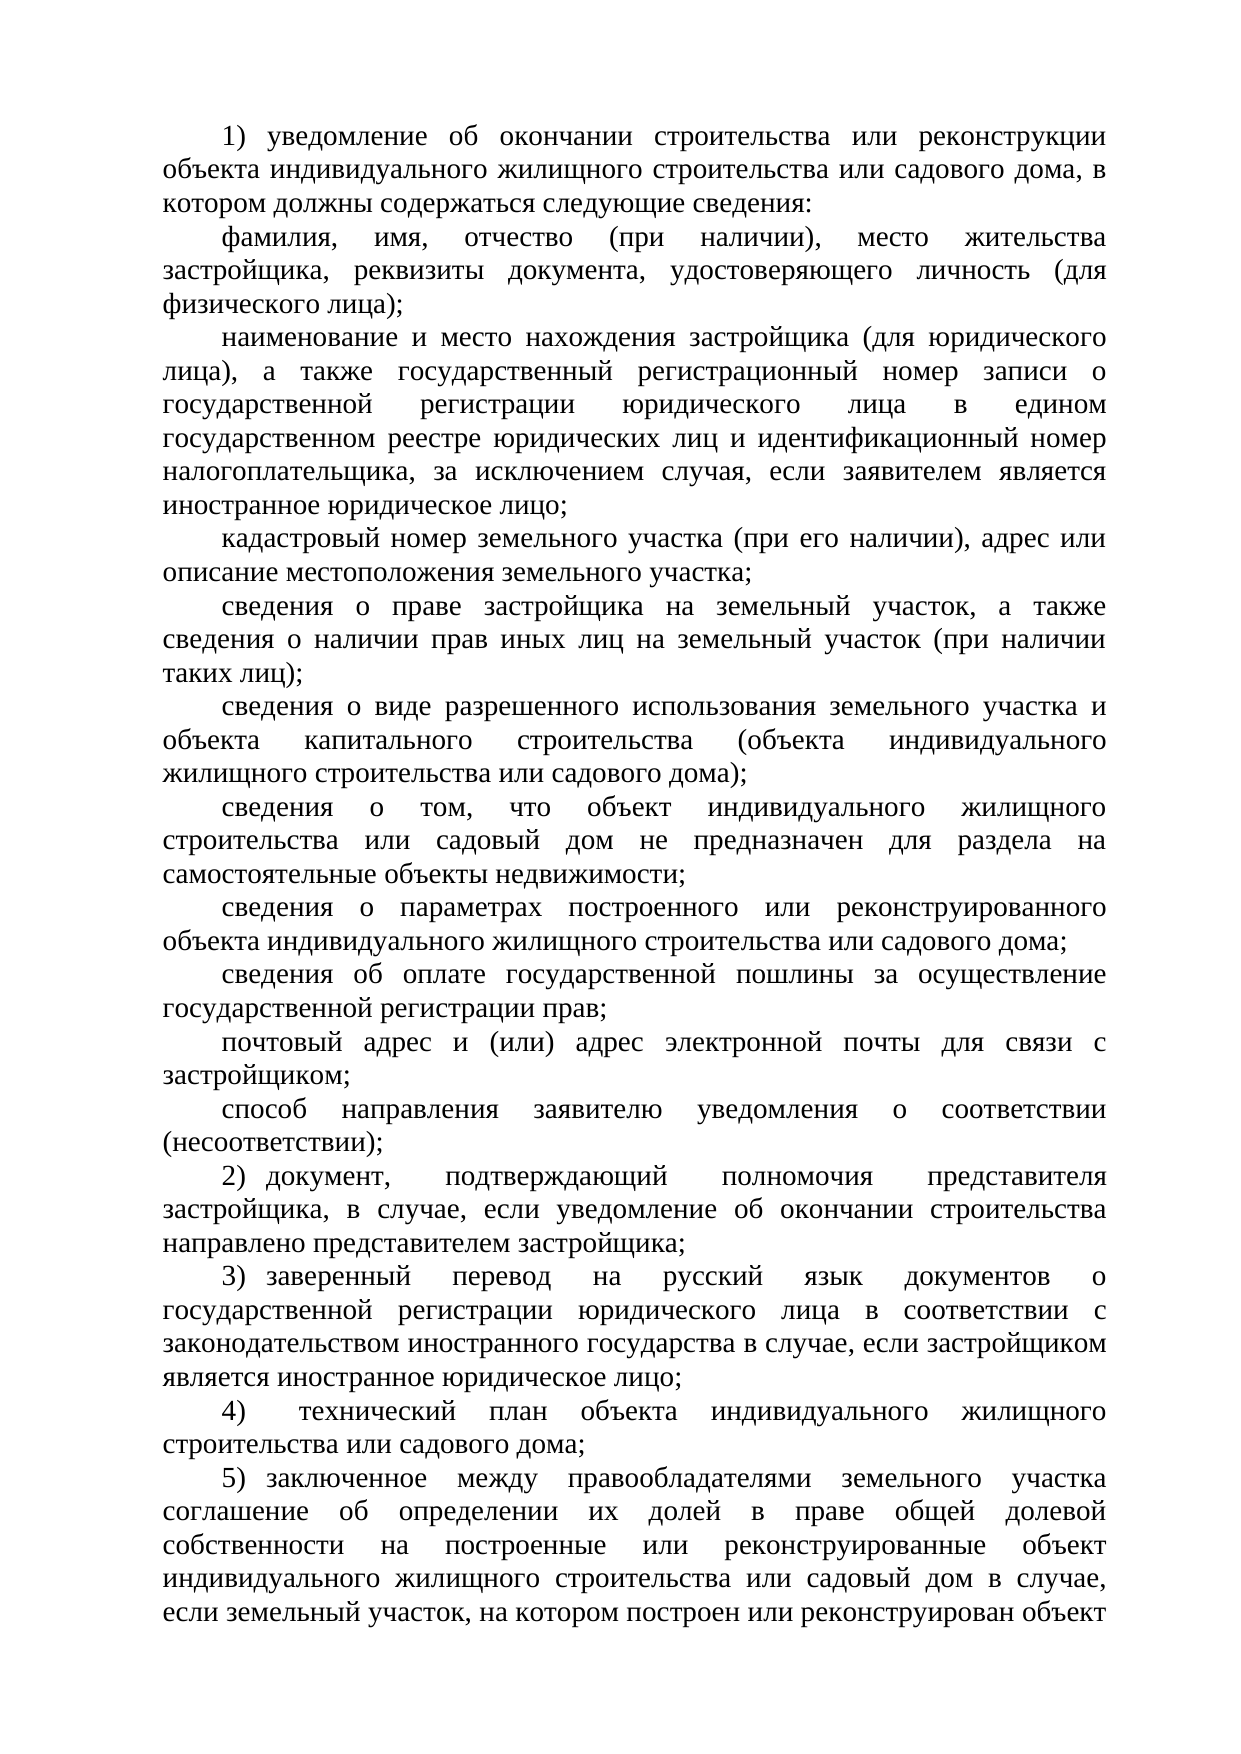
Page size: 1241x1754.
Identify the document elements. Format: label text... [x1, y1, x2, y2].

list документ, подтверждающий полномочия представителя застройщика, в случае, если уведомление об окончании строительства направлено представителем застройщика; [162, 1158, 1107, 1258]
list наименование и место нахождения застройщика (для юридического лица), а также государственный регистрационный номер записи о государственной регистрации юридического лица в едином государственном реестре юридических лиц и идентификационный номер налогоплательщика, за исключением случая, если заявителем является иностранное юридическое лицо; [162, 319, 1107, 521]
list технический план объекта индивидуального жилищного строительства или садового дома; [162, 1393, 1107, 1460]
list сведения о том, что объект индивидуального жилищного строительства или садовый дом не предназначен для раздела на самостоятельные объекты недвижимости; [162, 789, 1107, 889]
list фамилия, имя, отчество (при наличии), место жительства застройщика, реквизиты документа, удостоверяющего личность (для физического лица); [162, 219, 1107, 319]
list способ направления заявителю уведомления о соответствии (несоответствии); [162, 1091, 1107, 1158]
list сведения о виде разрешенного использования земельного участка и объекта капитального строительства (объекта индивидуального жилищного строительства или садового дома); [162, 688, 1107, 789]
list кадастровый номер земельного участка (при его наличии), адрес или описание местоположения земельного участка; [162, 521, 1107, 588]
list почтовый адрес и (или) адрес электронной почты для связи с застройщиком; [162, 1024, 1107, 1091]
list заверенный перевод на русский язык документов о государственной регистрации юридического лица в соответствии с законодательством иностранного государства в случае, если застройщиком является иностранное юридическое лицо; [162, 1258, 1107, 1393]
list сведения о параметрах построенного или реконструированного объекта индивидуального жилищного строительства или садового дома; [162, 889, 1107, 957]
list сведения об оплате государственной пошлины за осуществление государственной регистрации прав; [162, 957, 1107, 1024]
list 1) уведомление об окончании строительства или реконструкции объекта индивидуального жилищного строительства или садового дома, в котором должны содержаться следующие сведения: [162, 118, 1107, 219]
list сведения о праве застройщика на земельный участок, а также сведения о наличии прав иных лиц на земельный участок (при наличии таких лиц); [162, 588, 1107, 688]
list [162, 1460, 1107, 1627]
